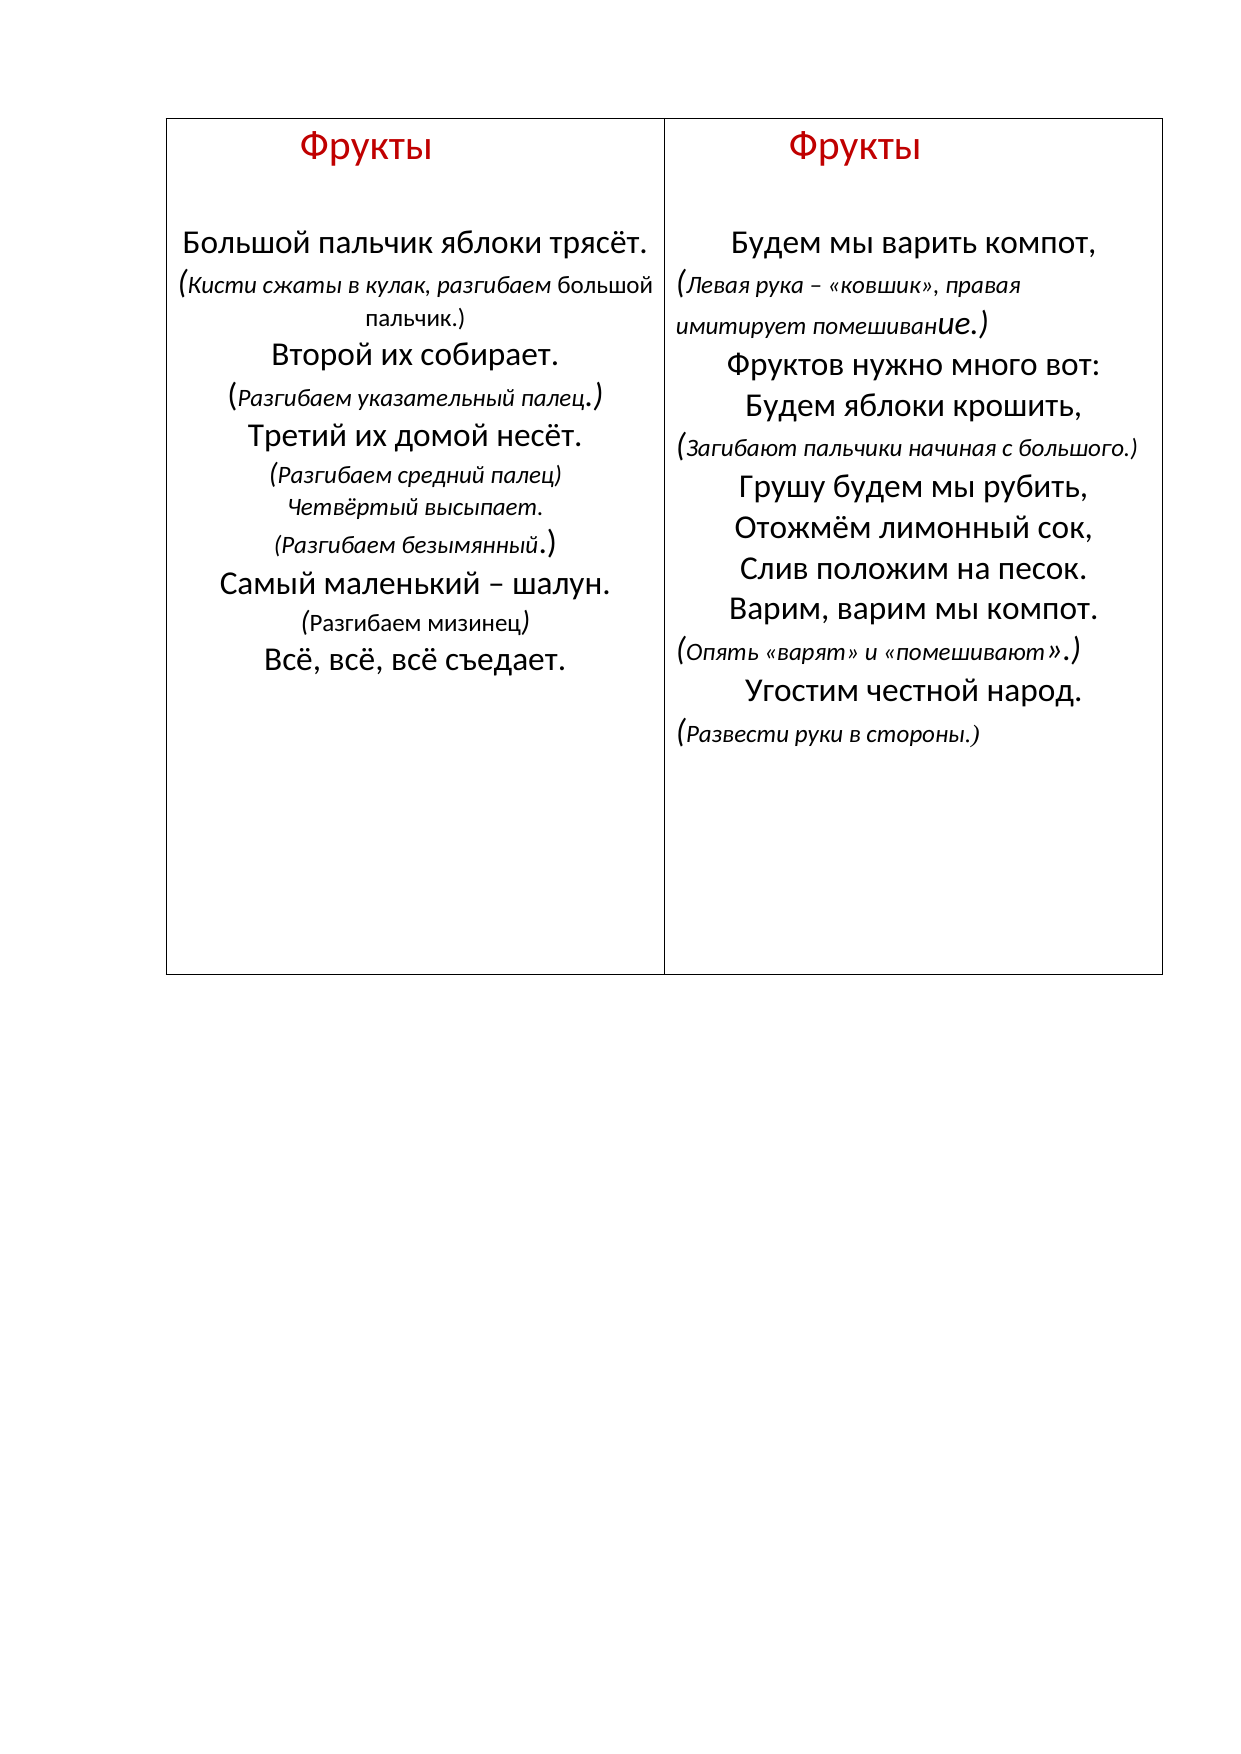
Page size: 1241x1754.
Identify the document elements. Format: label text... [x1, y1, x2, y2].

table_cell Фрукты Будем мы варить компот, (Левая рука – «ковшик», правая имитирует помешивание.) Фруктов нужно много вот: Будем яблоки крошить, (Загибают пальчики начиная с большого.) Грушу будем мы рубить, Отожмём лимонный сок, Слив положим на песок. Варим, варим мы компот. (Опять «варят» и «помешивают».) Угостим честной народ. (Развести руки в стороны.) [665, 119, 1162, 974]
table_cell Фрукты Большой пальчик яблоки трясёт. (Кисти сжаты в кулак, разгибаем большой пальчик.) Второй их собирает. (Разгибаем указательный палец.) Третий их домой несёт. (Разгибаем средний палец) Четвёртый высыпает. (Разгибаем безымянный.) Самый маленький – шалун. (Разгибаем мизинец) Всё, всё, всё съедает. [167, 119, 664, 974]
